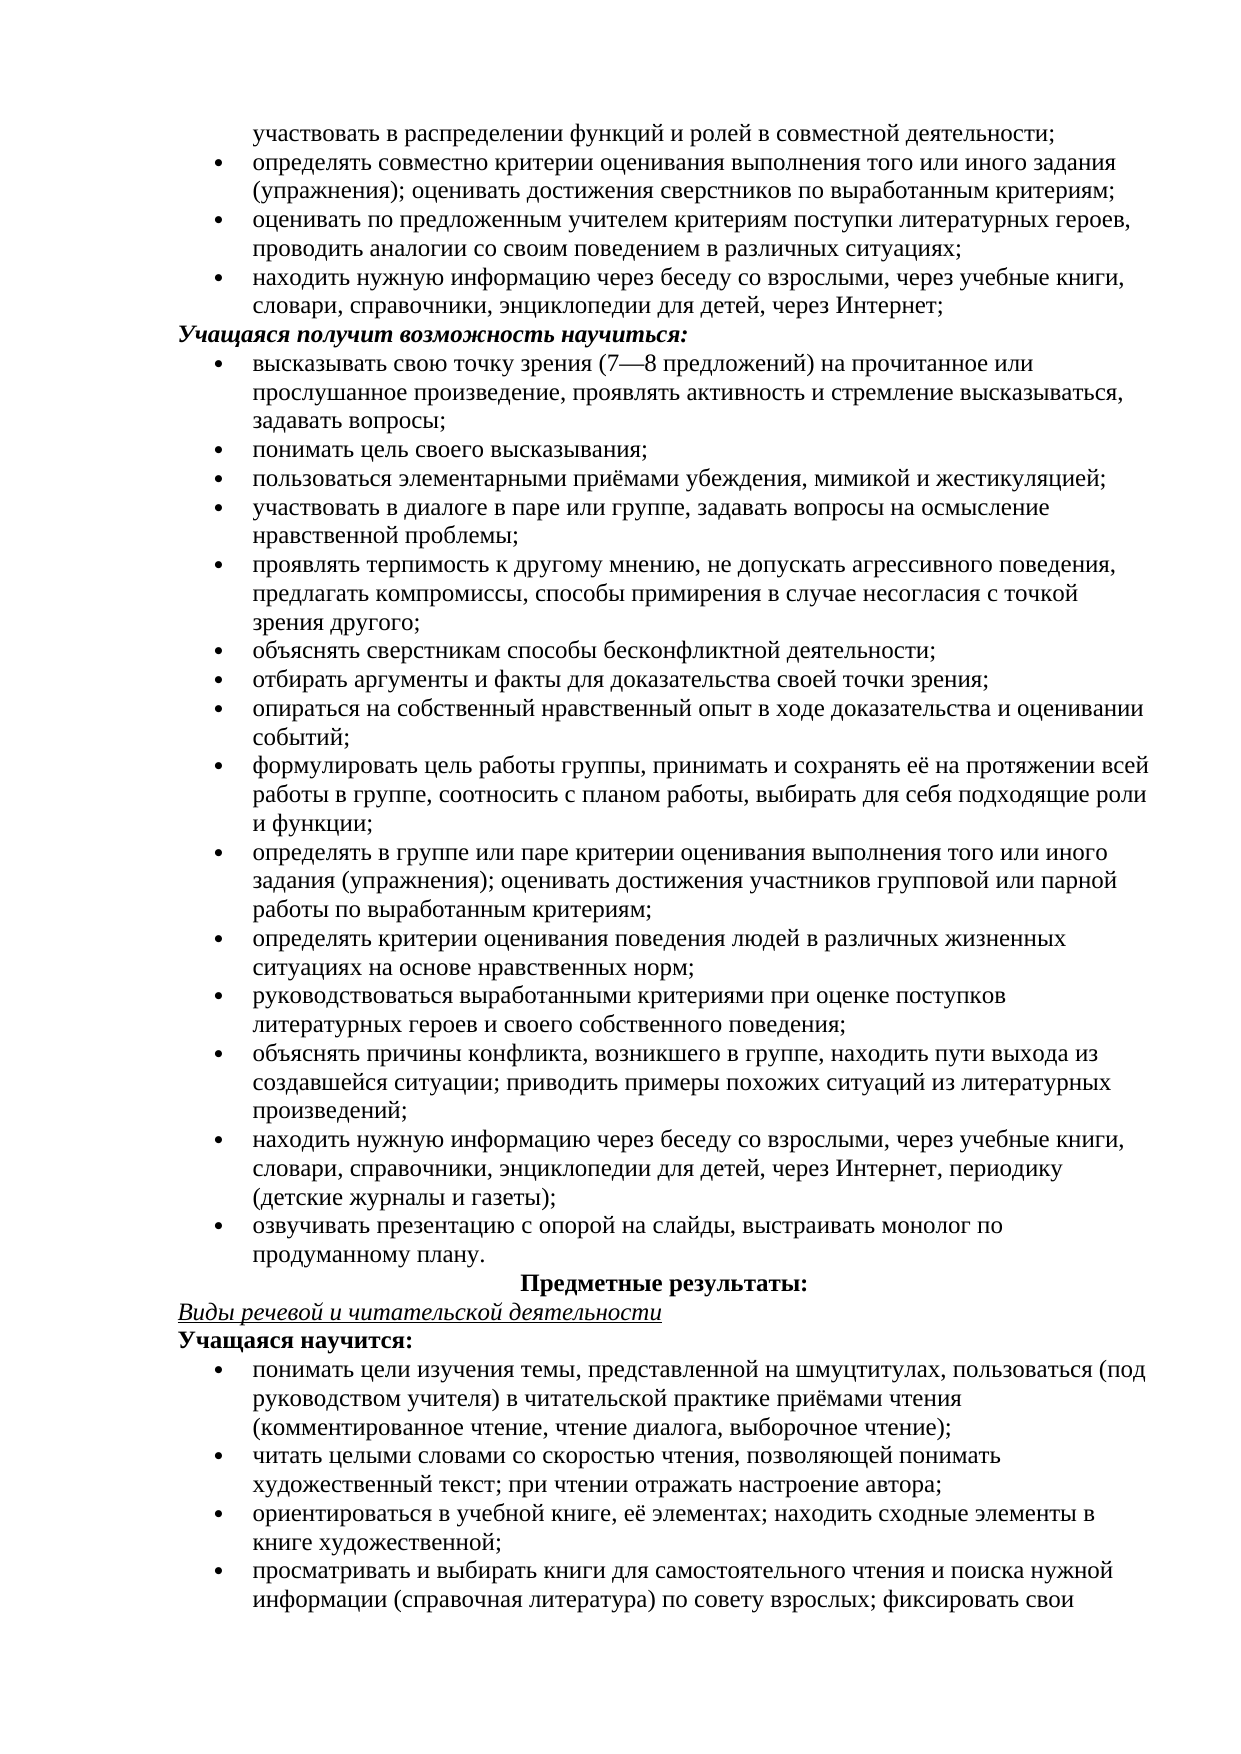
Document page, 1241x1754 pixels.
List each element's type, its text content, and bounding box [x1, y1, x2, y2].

list находить нужную информацию через беседу со взрослыми, через учебные книги, словари, справочники, энциклопедии для детей, через Интернет; [215, 262, 1152, 319]
list пользоваться элементарными приёмами убеждения, мимикой и жестикуляцией; [215, 463, 1152, 492]
list озвучивать презентацию с опорой на слайды, выстраивать монолог по продуманному плану. [215, 1211, 1152, 1268]
text Виды речевой и читательской деятельности [177, 1297, 1152, 1326]
list определять совместно критерии оценивания выполнения того или иного задания (упражнения); оценивать достижения сверстников по выработанным критериям; [215, 147, 1152, 204]
list читать целыми словами со скоростью чтения, позволяющей понимать художественный текст; при чтении отражать настроение автора; [215, 1441, 1152, 1498]
list объяснять сверстникам способы бесконфликтной деятельности; [215, 636, 1152, 664]
list оценивать по предложенным учителем критериям поступки литературных героев, проводить аналогии со своим поведением в различных ситуациях; [215, 204, 1152, 262]
list определять в группе или паре критерии оценивания выполнения того или иного задания (упражнения); оценивать достижения участников групповой или парной работы по выработанным критериям; [215, 837, 1152, 923]
text Учащаяся получит возможность научиться: [177, 319, 1152, 348]
list опираться на собственный нравственный опыт в ходе доказательства и оценивании событий; [215, 693, 1152, 751]
list понимать цели изучения темы, представленной на шмуцтитулах, пользоваться (под руководством учителя) в читательской практике приёмами чтения (комментированное чтение, чтение диалога, выборочное чтение); [215, 1354, 1152, 1441]
list формулировать цель работы группы, принимать и сохранять её на протяжении всей работы в группе, соотносить с планом работы, выбирать для себя подходящие роли и функции; [215, 751, 1152, 837]
list ориентироваться в учебной книге, её элементах; находить сходные элементы в книге художественной; [215, 1498, 1152, 1556]
text Предметные результаты: [177, 1268, 1152, 1297]
list участвовать в диалоге в паре или группе, задавать вопросы на осмысление нравственной проблемы; [215, 492, 1152, 549]
list отбирать аргументы и факты для доказательства своей точки зрения; [215, 664, 1152, 693]
list руководствоваться выработанными критериями при оценке поступков литературных героев и своего собственного поведения; [215, 981, 1152, 1038]
list высказывать свою точку зрения (7—8 предложений) на прочитанное или прослушанное произведение, проявлять активность и стремление высказываться, задавать вопросы; [215, 348, 1152, 434]
list определять критерии оценивания поведения людей в различных жизненных ситуациях на основе нравственных норм; [215, 923, 1152, 981]
list объяснять причины конфликта, возникшего в группе, находить пути выхода из создавшейся ситуации; приводить примеры похожих ситуаций из литературных произведений; [215, 1038, 1152, 1124]
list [215, 1556, 1152, 1613]
list проявлять терпимость к другому мнению, не допускать агрессивного поведения, предлагать компромиссы, способы примирения в случае несогласия с точкой зрения другого; [215, 549, 1152, 636]
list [215, 118, 1152, 147]
text Учащаяся научится: [177, 1326, 1152, 1354]
list находить нужную информацию через беседу со взрослыми, через учебные книги, словари, справочники, энциклопедии для детей, через Интернет, периодику (детские журналы и газеты); [215, 1124, 1152, 1211]
list понимать цель своего высказывания; [215, 434, 1152, 463]
